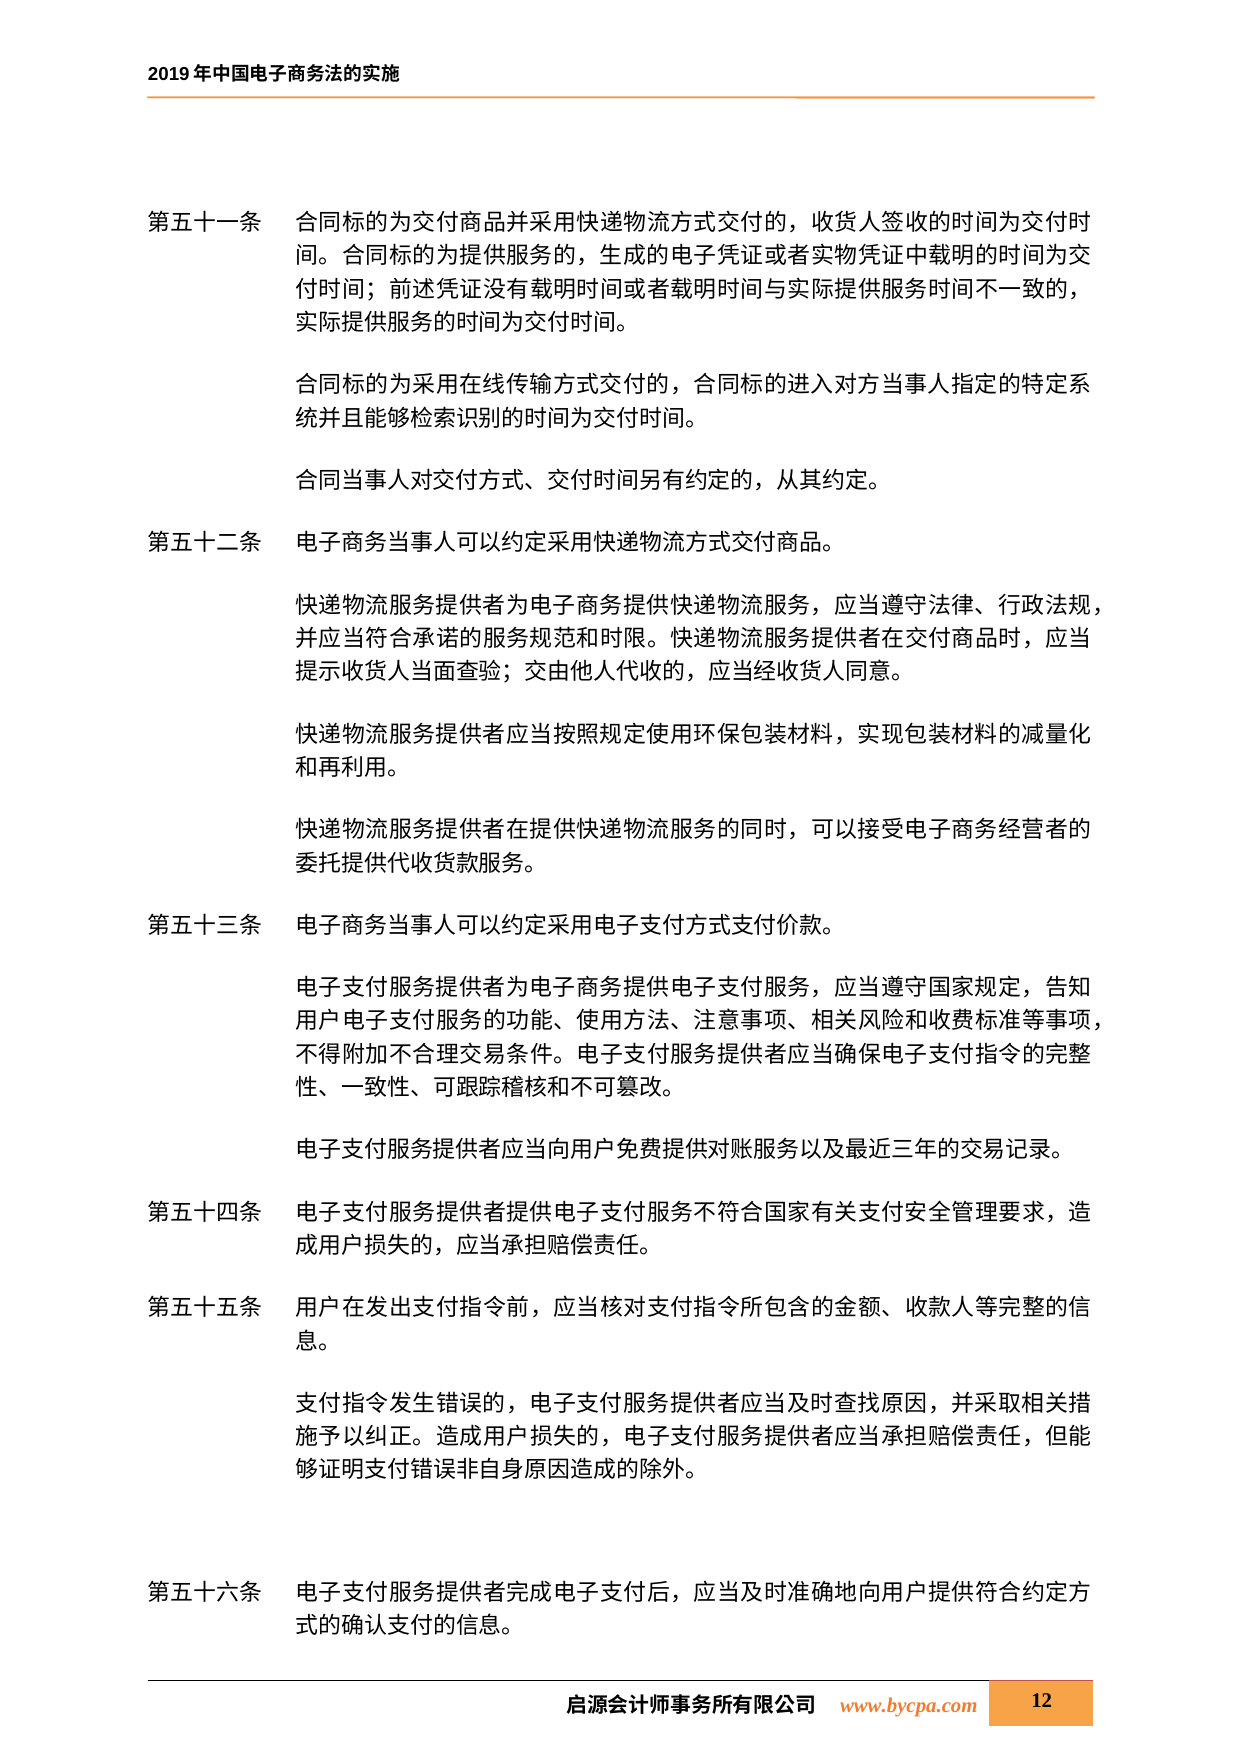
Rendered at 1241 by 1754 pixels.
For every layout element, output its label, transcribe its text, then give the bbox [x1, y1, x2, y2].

text 快递物流服务提供者为电子商务提供快递物流服务，应当遵守法律、行政法规，并应当符合承诺的服务规范和时限。快递物流服务提供者在交付商品时，应当提示收货人当面查验；交由他人代收的，应当经收货人同意。 [295, 587, 1093, 686]
text 第五十二条 电子商务当事人可以约定采用快递物流方式交付商品。 [148, 524, 1093, 557]
text 电子支付服务提供者应当向用户免费提供对账服务以及最近三年的交易记录。 [295, 1131, 1093, 1164]
text 合同标的为采用在线传输方式交付的，合同标的进入对方当事人指定的特定系统并且能够检索识别的时间为交付时间。 [295, 366, 1093, 433]
text 支付指令发生错误的，电子支付服务提供者应当及时查找原因，并采取相关措施予以纠正。造成用户损失的，电子支付服务提供者应当承担赔偿责任，但能够证明支付错误非自身原因造成的除外。 [295, 1385, 1093, 1484]
text 第五十三条 电子商务当事人可以约定采用电子支付方式支付价款。 [148, 907, 1093, 940]
text 第五十六条 电子支付服务提供者完成电子支付后，应当及时准确地向用户提供符合约定方式的确认支付的信息。 [148, 1574, 1093, 1641]
text 第五十一条 合同标的为交付商品并采用快递物流方式交付的，收货人签收的时间为交付时间。合同标的为提供服务的，生成的电子凭证或者实物凭证中载明的时间为交付时间；前述凭证没有载明时间或者载明时间与实际提供服务时间不一致的，实际提供服务的时间为交付时间。 [148, 204, 1093, 337]
text 合同当事人对交付方式、交付时间另有约定的，从其约定。 [295, 462, 1093, 495]
text 第五十四条 电子支付服务提供者提供电子支付服务不符合国家有关支付安全管理要求，造成用户损失的，应当承担赔偿责任。 [148, 1194, 1093, 1260]
text 电子支付服务提供者为电子商务提供电子支付服务，应当遵守国家规定，告知用户电子支付服务的功能、使用方法、注意事项、相关风险和收费标准等事项，不得附加不合理交易条件。电子支付服务提供者应当确保电子支付指令的完整性、一致性、可跟踪稽核和不可篡改。 [295, 969, 1093, 1102]
text 第五十五条 用户在发出支付指令前，应当核对支付指令所包含的金额、收款人等完整的信息。 [148, 1289, 1093, 1356]
text 快递物流服务提供者应当按照规定使用环保包装材料，实现包装材料的减量化和再利用。 [295, 716, 1093, 782]
text 快递物流服务提供者在提供快递物流服务的同时，可以接受电子商务经营者的委托提供代收货款服务。 [295, 811, 1093, 878]
